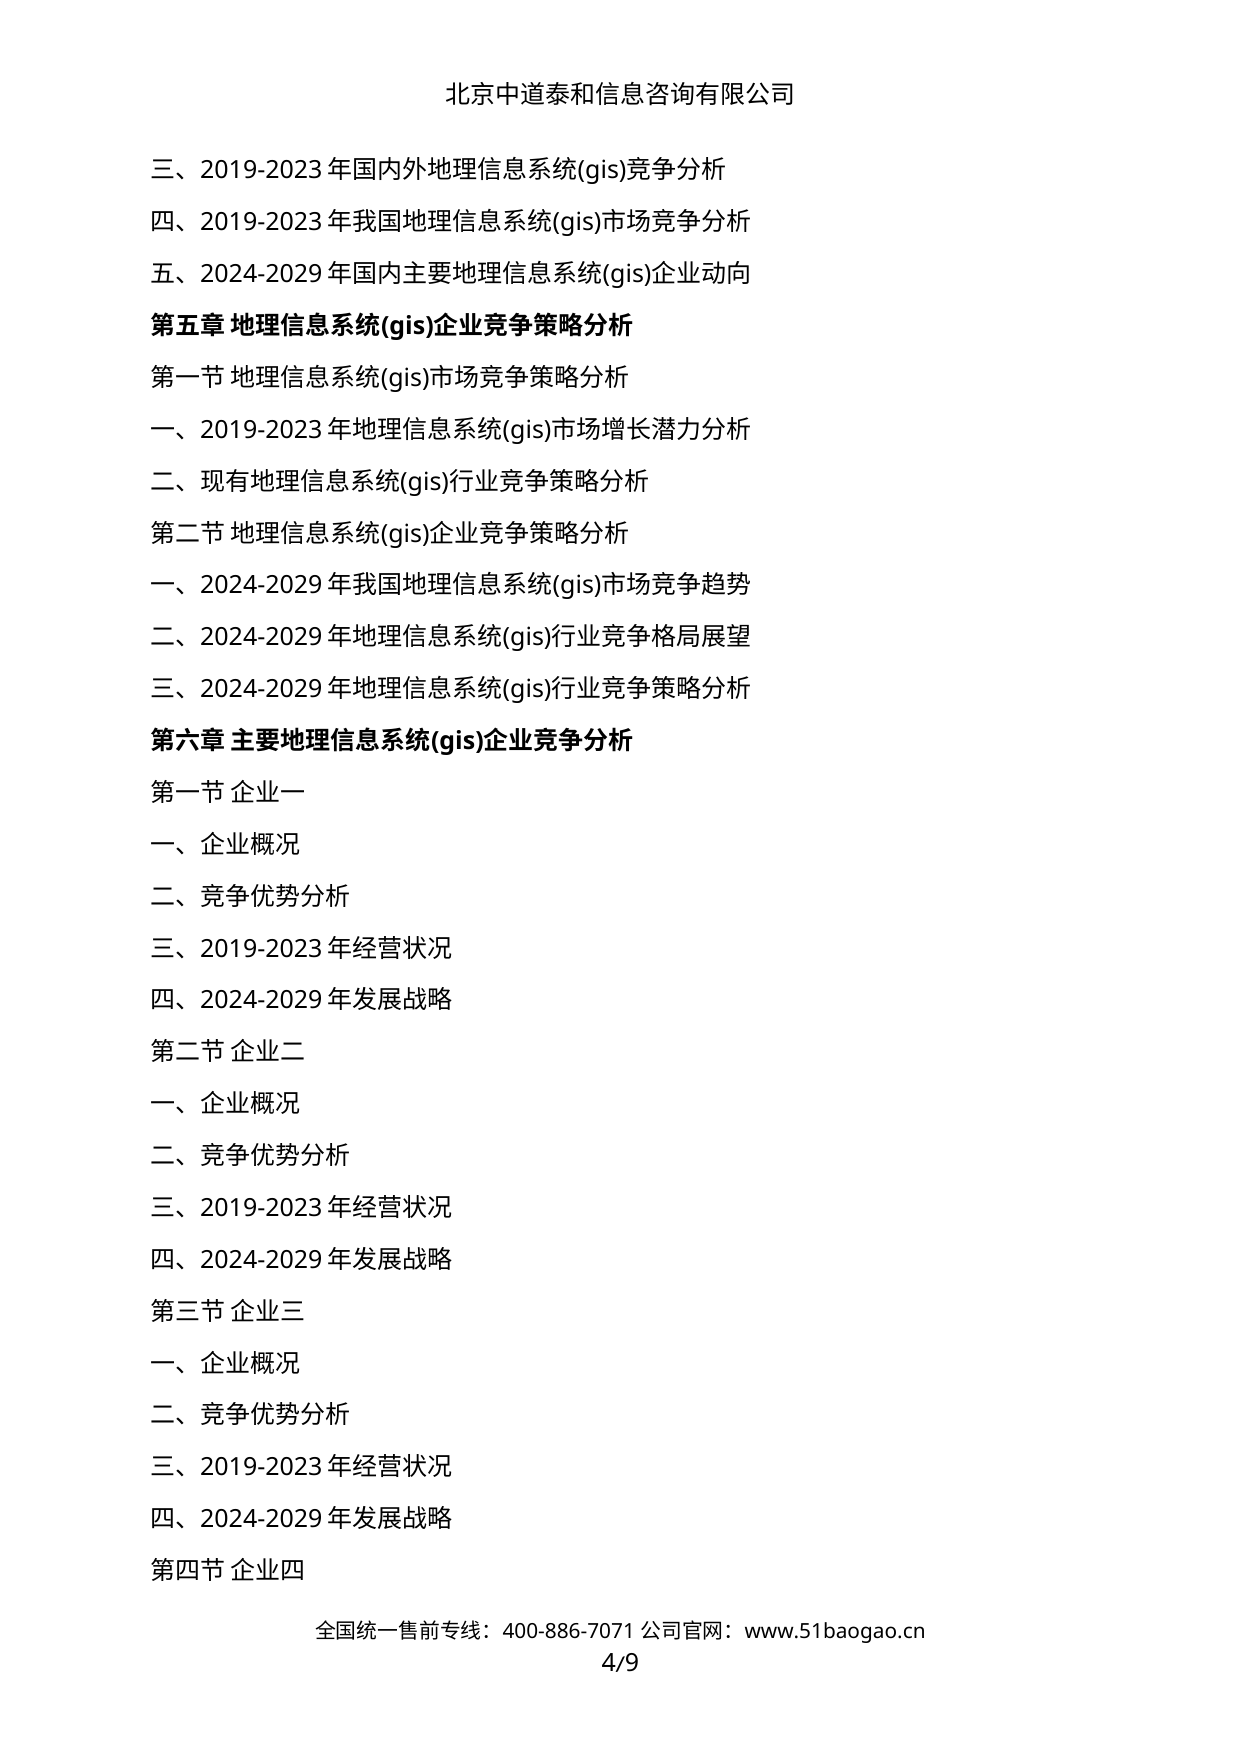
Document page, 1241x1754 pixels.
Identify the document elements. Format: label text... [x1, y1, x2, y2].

text 第五章 地理信息系统(gis)企业竞争策略分析 [150, 306, 1090, 342]
text 第一节 地理信息系统(gis)市场竞争策略分析 [150, 357, 1090, 394]
text 二、竞争优势分析 [150, 876, 1090, 912]
text 第三节 企业三 [150, 1291, 1090, 1327]
text 四、2019-2023年我国地理信息系统(gis)市场竞争分析 [150, 202, 1090, 238]
text 一、企业概况 [150, 1084, 1090, 1120]
text 三、2019-2023年国内外地理信息系统(gis)竞争分析 [150, 150, 1090, 186]
text 第一节 企业一 [150, 772, 1090, 809]
text 第二节 地理信息系统(gis)企业竞争策略分析 [150, 513, 1090, 549]
text 二、竞争优势分析 [150, 1136, 1090, 1172]
text 第二节 企业二 [150, 1032, 1090, 1068]
text 三、2019-2023年经营状况 [150, 1447, 1090, 1483]
text 第四节 企业四 [150, 1551, 1090, 1587]
text 一、2019-2023年地理信息系统(gis)市场增长潜力分析 [150, 409, 1090, 446]
text 三、2024-2029年地理信息系统(gis)行业竞争策略分析 [150, 669, 1090, 705]
text 二、2024-2029年地理信息系统(gis)行业竞争格局展望 [150, 617, 1090, 653]
text 四、2024-2029年发展战略 [150, 1499, 1090, 1535]
text 一、2024-2029年我国地理信息系统(gis)市场竞争趋势 [150, 565, 1090, 601]
text 三、2019-2023年经营状况 [150, 1187, 1090, 1224]
text 四、2024-2029年发展战略 [150, 1239, 1090, 1276]
text 三、2019-2023年经营状况 [150, 928, 1090, 964]
text 四、2024-2029年发展战略 [150, 980, 1090, 1016]
text 二、现有地理信息系统(gis)行业竞争策略分析 [150, 461, 1090, 497]
text 一、企业概况 [150, 1343, 1090, 1379]
text 第六章 主要地理信息系统(gis)企业竞争分析 [150, 721, 1090, 757]
text 二、竞争优势分析 [150, 1395, 1090, 1431]
text 一、企业概况 [150, 824, 1090, 861]
text 五、2024-2029年国内主要地理信息系统(gis)企业动向 [150, 254, 1090, 290]
